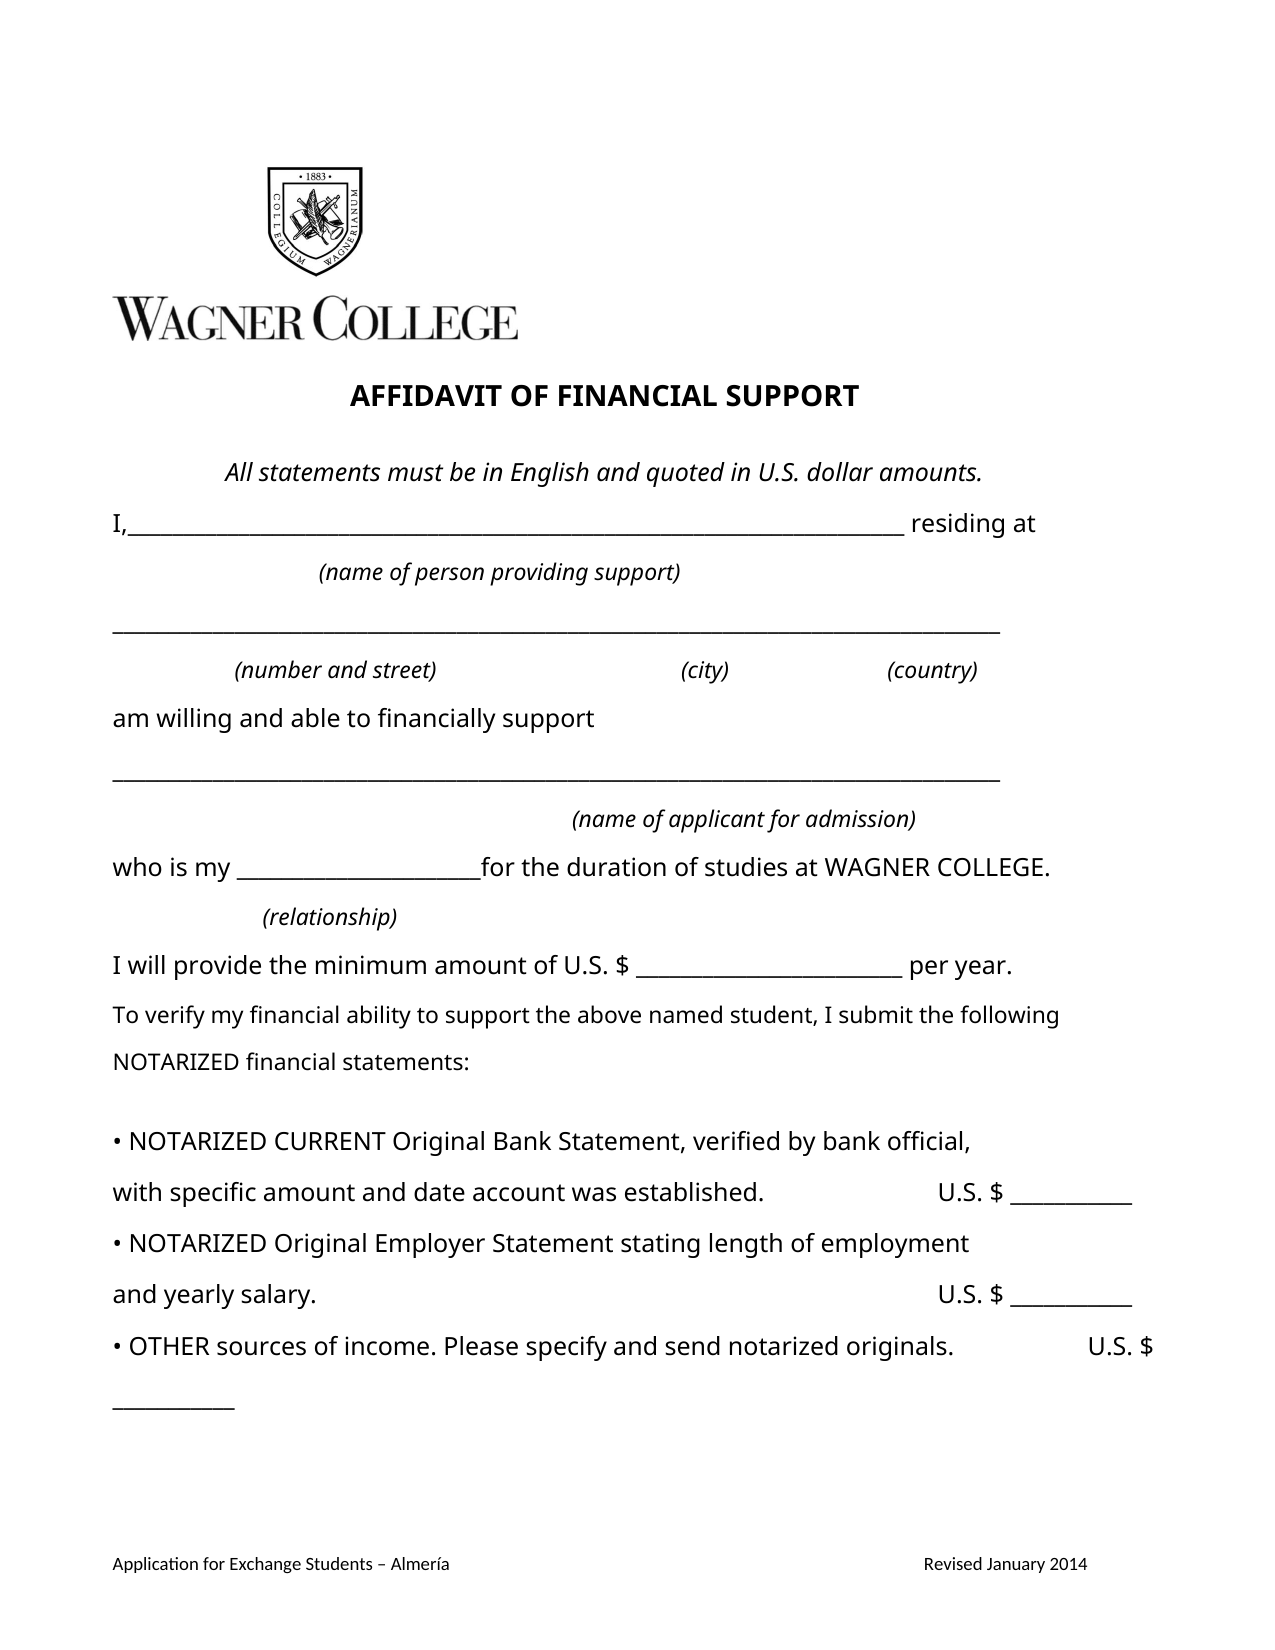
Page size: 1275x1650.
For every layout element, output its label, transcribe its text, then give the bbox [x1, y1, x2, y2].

picture [112, 149, 518, 341]
text I will provide the minimum amount of U.S. $ ________________________ per year. [28, 948, 1181, 982]
text AFFIDAVIT OF FINANCIAL SUPPORT [28, 375, 1181, 414]
text (relationship) [28, 901, 1181, 932]
text All statements must be in English and quoted in U.S. dollar amounts. [28, 454, 1181, 488]
text (name of applicant for admission) [28, 803, 1181, 834]
text who is my ______________________for the duration of studies at WAGNER COLLEGE. [28, 850, 1181, 884]
text • OTHER sources of income. Please specify and send notarized originals. U.S. $ ___________ [112, 1328, 1181, 1413]
text (name of person providing support) [28, 556, 1181, 587]
text • NOTARIZED Original Employer Statement stating length of employment and yearly salary. U.S. $ ___________ [112, 1226, 1181, 1311]
text • NOTARIZED CURRENT Original Bank Statement, verified by bank official, with specific amount and date account was established. U.S. $ ___________ [112, 1124, 1181, 1209]
text I,______________________________________________________________________ residing at [28, 505, 1181, 539]
text To verify my financial ability to support the above named student, I submit the following NOTARIZED financial statements: [112, 999, 1182, 1077]
text ________________________________________________________________________________ [28, 603, 1181, 637]
text (number and street) (city) (country) [28, 654, 1181, 685]
text am willing and able to financially support ________________________________________________________________________________ [112, 701, 1181, 786]
